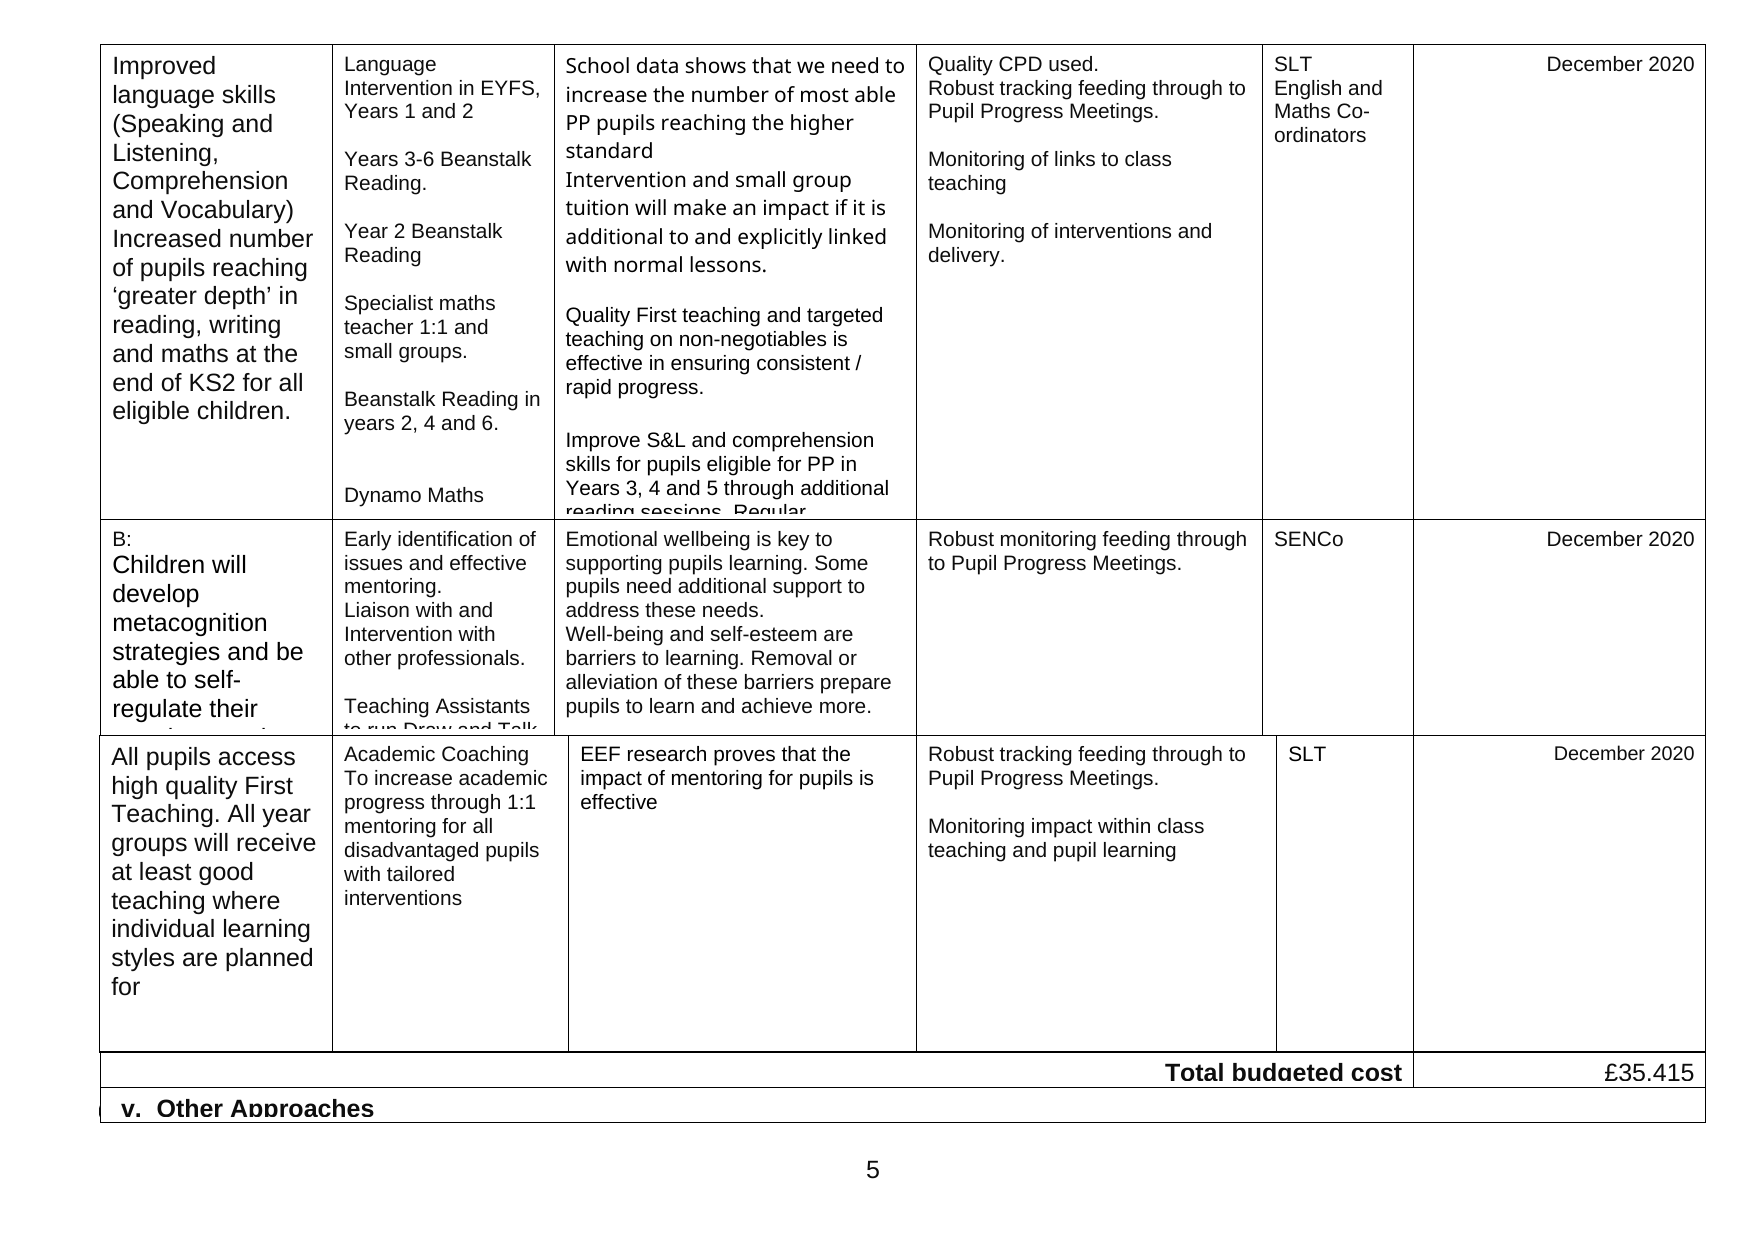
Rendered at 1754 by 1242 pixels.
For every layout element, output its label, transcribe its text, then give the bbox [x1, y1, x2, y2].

table_cell December 2020 [1414, 736, 1705, 1051]
table_cell £35,415 [1414, 1053, 1705, 1087]
table_cell All pupils access high quality First Teaching. All year groups will receive at least good teaching where individual learning styles are planned for [100, 736, 332, 1051]
table_cell SENCo [1263, 520, 1413, 735]
table_cell Robust monitoring feeding through to Pupil Progress Meetings. [917, 520, 1262, 735]
table_cell SLT English and Maths Co-ordinators [1263, 45, 1413, 519]
table_cell School data shows that we need to increase the number of most able PP pupils reaching the higher standard Intervention and small group tuition will make an impact if it is additional to and explicitly linked with normal lessons. Quality First teaching and targeted teaching on non-negotiables is effective in ensuring consistent / rapid progress. Improve S&L and comprehension skills for pupils eligible for PP in Years 3, 4 and 5 through additional reading sessions. Regular questioning will develop oral explanations. [555, 45, 916, 519]
table_cell SLT [1277, 736, 1413, 1051]
table_cell Total budgeted cost [101, 1053, 1413, 1087]
table_cell Robust tracking feeding through to Pupil Progress Meetings. Monitoring impact within class teaching and pupil learning [917, 736, 1276, 1051]
table_cell Emotional wellbeing is key to supporting pupils learning. Some pupils need additional support to address these needs. Well-being and self-esteem are barriers to learning. Removal or alleviation of these barriers prepare pupils to learn and achieve more. [555, 520, 916, 735]
table_cell Language Intervention in EYFS, Years 1 and 2 Years 3-6 Beanstalk Reading. Year 2 Beanstalk Reading Specialist maths teacher 1:1 and small groups. Beanstalk Reading in years 2, 4 and 6. Dynamo Maths [333, 45, 554, 519]
table_cell B: Children will develop metacognition strategies and be able to self-regulate their emotions so that high levels of well being and involvement will be seen [101, 520, 332, 735]
table_cell Other Approaches [101, 1088, 1705, 1122]
table_cell December 2020 [1414, 45, 1705, 519]
table_cell Academic Coaching To increase academic progress through 1:1 mentoring for all disadvantaged pupils with tailored interventions [333, 736, 568, 1051]
table_cell Improved language skills (Speaking and Listening, Comprehension and Vocabulary) Increased number of pupils reaching ‘greater depth’ in reading, writing and maths at the end of KS2 for all eligible children. [101, 45, 332, 519]
table_cell Quality CPD used. Robust tracking feeding through to Pupil Progress Meetings. Monitoring of links to class teaching Monitoring of interventions and delivery. [917, 45, 1262, 519]
table_cell EEF research proves that the impact of mentoring for pupils is effective [569, 736, 916, 1051]
table_cell December 2020 [1414, 520, 1705, 735]
table_cell Early identification of issues and effective mentoring. Liaison with and Intervention with other professionals. Teaching Assistants to run Draw and Talk sessions for specific children. Play Therapy Senco support for vulnerable children daily. Specific Nurture TA Young career provison Wrap around care where needed [333, 520, 554, 735]
